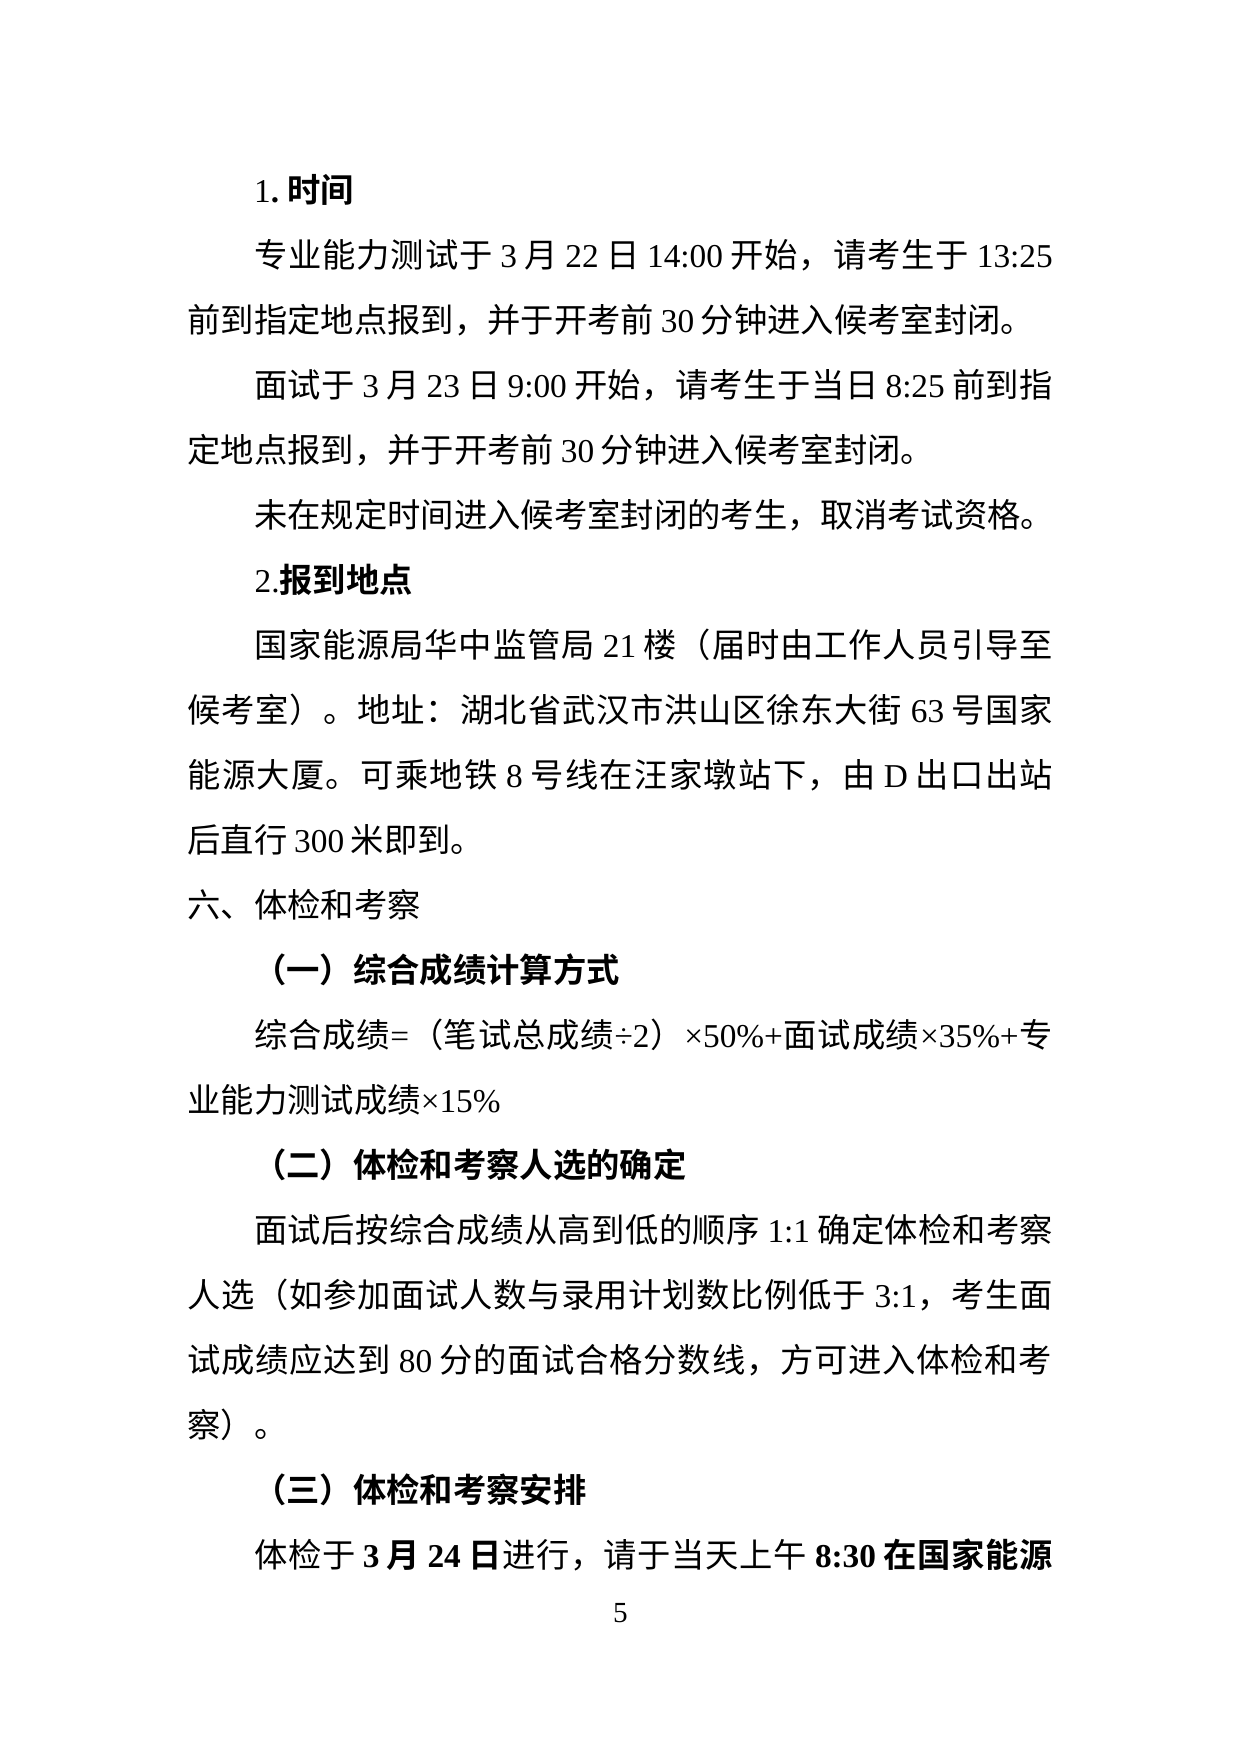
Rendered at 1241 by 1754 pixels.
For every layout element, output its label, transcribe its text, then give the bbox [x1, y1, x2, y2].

text （二）体检和考察人选的确定 [187, 1130, 1053, 1195]
text 面试于3月23日9:00开始，请考生于当日8:25前到指定地点报到，并于开考前30分钟进入候考室封闭。 [187, 350, 1053, 480]
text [187, 1520, 1053, 1585]
text 1. 时间 [187, 155, 1053, 220]
text 未在规定时间进入候考室封闭的考生，取消考试资格。 [187, 480, 1053, 545]
text 2.报到地点 [187, 545, 1053, 610]
text （三）体检和考察安排 [187, 1455, 1053, 1520]
text 国家能源局华中监管局21楼（届时由工作人员引导至候考室）。地址：湖北省武汉市洪山区徐东大街63号国家能源大厦。可乘地铁8号线在汪家墩站下，由D出口出站后直行300米即到。 [187, 729, 1053, 870]
text 专业能力测试于3月22日14:00开始，请考生于13:25前到指定地点报到，并于开考前30分钟进入候考室封闭。 [187, 220, 1053, 350]
text （一）综合成绩计算方式 [187, 935, 1053, 1000]
text 六、体检和考察 [187, 870, 1053, 935]
text 综合成绩=（笔试总成绩÷2）×50%+面试成绩×35%+专业能力测试成绩×15% [187, 1000, 1053, 1130]
text 面试后按综合成绩从高到低的顺序1:1确定体检和考察人选（如参加面试人数与录用计划数比例低于3:1，考生面试成绩应达到80分的面试合格分数线，方可进入体检和考察）。 [187, 1195, 1053, 1455]
text 国家能源局华中监管局21楼（届时由工作人员引导至候考室）。地址：湖北省武汉市洪山区徐东大街63号国家能源大厦。可乘地铁8号线在汪家墩站下，由D出口出站后直行300米即到。 [187, 610, 1053, 691]
